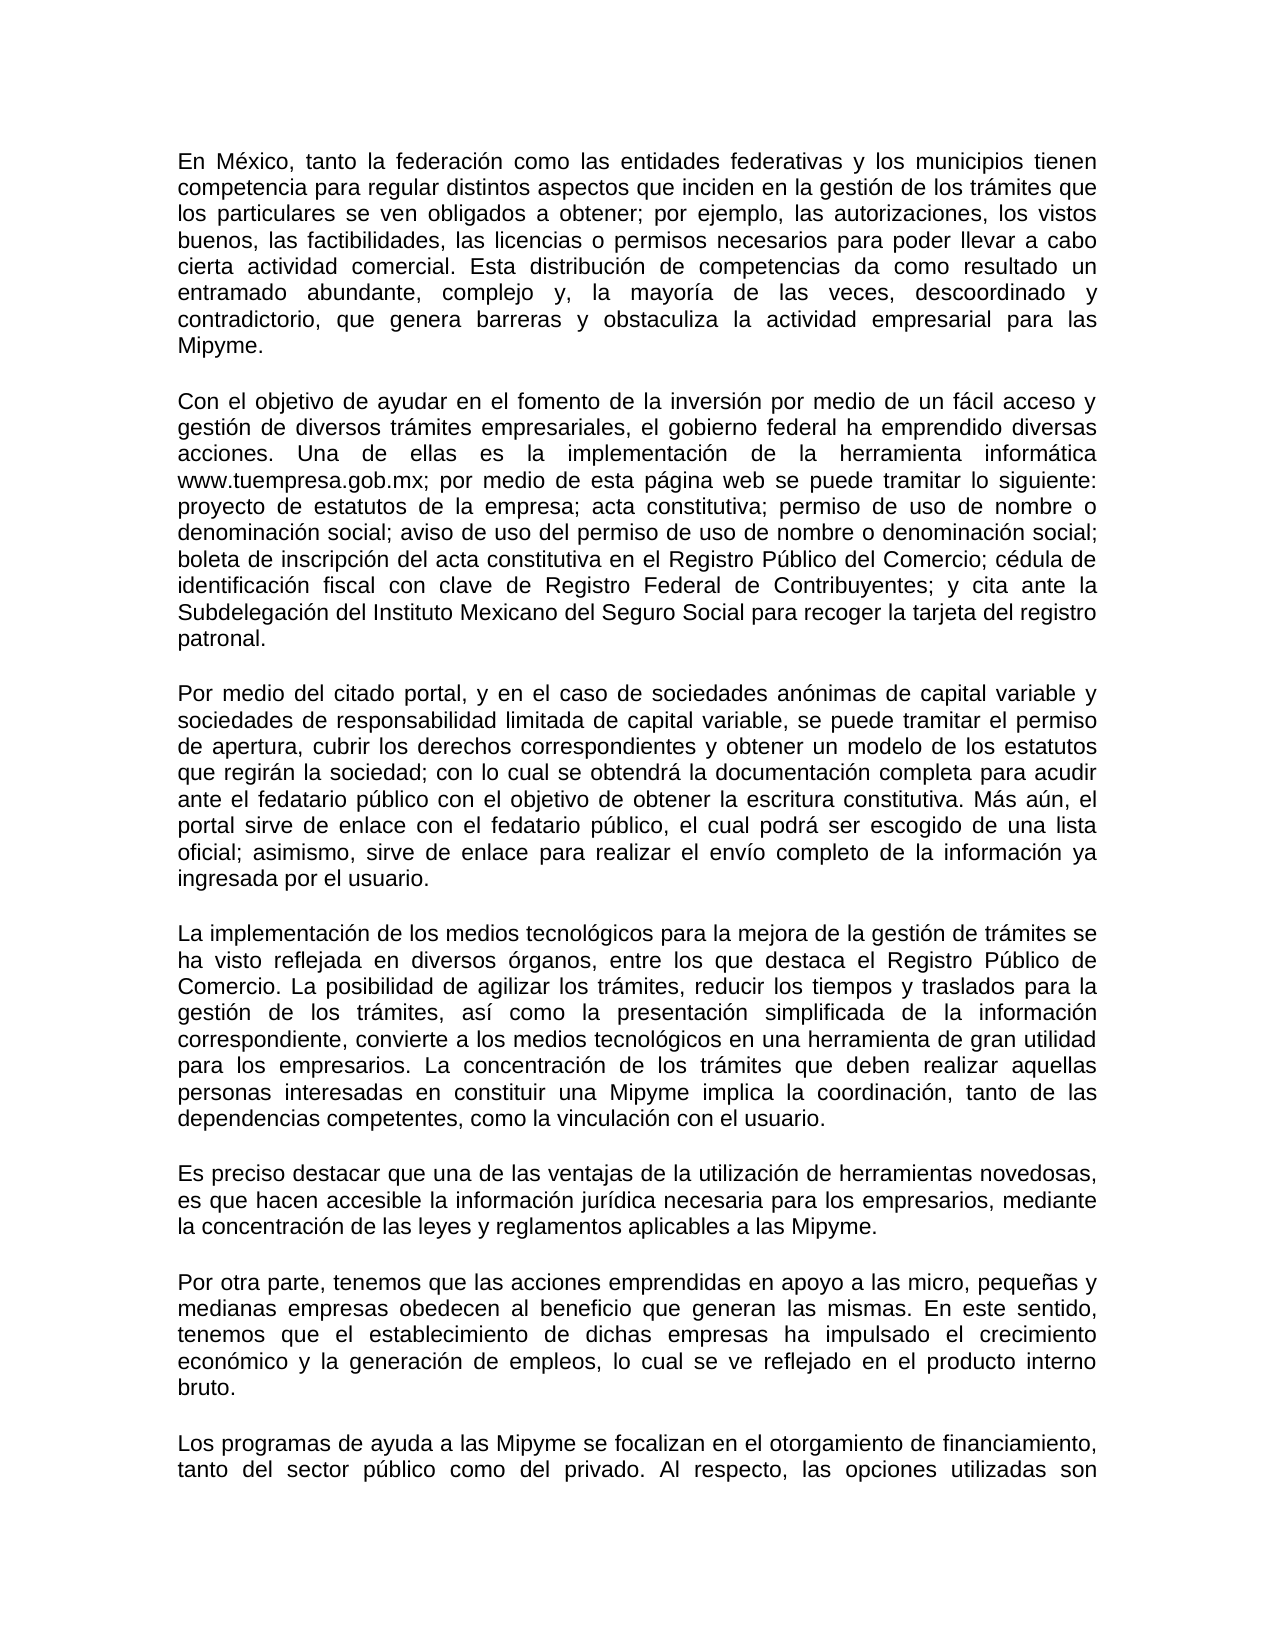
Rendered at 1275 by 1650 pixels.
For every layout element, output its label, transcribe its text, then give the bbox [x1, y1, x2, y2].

text La implementación de los medios tecnológicos para la mejora de la gestión de trámites se ha visto reflejada en diversos órganos, entre los que destaca el Registro Público de Comercio. La posibilidad de agilizar los trámites, reducir los tiempos y traslados para la gestión de los trámites, así como la presentación simplificada de la información correspondiente, convierte a los medios tecnológicos en una herramienta de gran utilidad para los empresarios. La concentración de los trámites que deben realizar aquellas personas interesadas en constituir una Mipyme implica la coordinación, tanto de las dependencias competentes, como la vinculación con el usuario. [177, 920, 1098, 1131]
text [177, 1429, 1098, 1482]
text Con el objetivo de ayudar en el fomento de la inversión por medio de un fácil acceso y gestión de diversos trámites empresariales, el gobierno federal ha emprendido diversas acciones. Una de ellas es la implementación de la herramienta informática www.tuempresa.gob.mx; por medio de esta página web se puede tramitar lo siguiente: proyecto de estatutos de la empresa; acta constitutiva; permiso de uso de nombre o denominación social; aviso de uso del permiso de uso de nombre o denominación social; boleta de inscripción del acta constitutiva en el Registro Público del Comercio; cédula de identificación fiscal con clave de Registro Federal de Contribuyentes; y cita ante la Subdelegación del Instituto Mexicano del Seguro Social para recoger la tarjeta del registro patronal. [177, 388, 1098, 651]
text Por otra parte, tenemos que las acciones emprendidas en apoyo a las micro, pequeñas y medianas empresas obedecen al beneficio que generan las mismas. En este sentido, tenemos que el establecimiento de dichas empresas ha impulsado el crecimiento económico y la generación de empleos, lo cual se ve reflejado en el producto interno bruto. [177, 1268, 1098, 1400]
text Por medio del citado portal, y en el caso de sociedades anónimas de capital variable y sociedades de responsabilidad limitada de capital variable, se puede tramitar el permiso de apertura, cubrir los derechos correspondientes y obtener un modelo de los estatutos que regirán la sociedad; con lo cual se obtendrá la documentación completa para acudir ante el fedatario público con el objetivo de obtener la escritura constitutiva. Más aún, el portal sirve de enlace con el fedatario público, el cual podrá ser escogido de una lista oficial; asimismo, sirve de enlace para realizar el envío completo de la información ya ingresada por el usuario. [177, 680, 1098, 891]
text Es preciso destacar que una de las ventajas de la utilización de herramientas novedosas, es que hacen accesible la información jurídica necesaria para los empresarios, mediante la concentración de las leyes y reglamentos aplicables a las Mipyme. [177, 1160, 1098, 1239]
text En México, tanto la federación como las entidades federativas y los municipios tienen competencia para regular distintos aspectos que inciden en la gestión de los trámites que los particulares se ven obligados a obtener; por ejemplo, las autorizaciones, los vistos buenos, las factibilidades, las licencias o permisos necesarios para poder llevar a cabo cierta actividad comercial. Esta distribución de competencias da como resultado un entramado abundante, complejo y, la mayoría de las veces, descoordinado y contradictorio, que genera barreras y obstaculiza la actividad empresarial para las Mipyme. [177, 148, 1098, 358]
